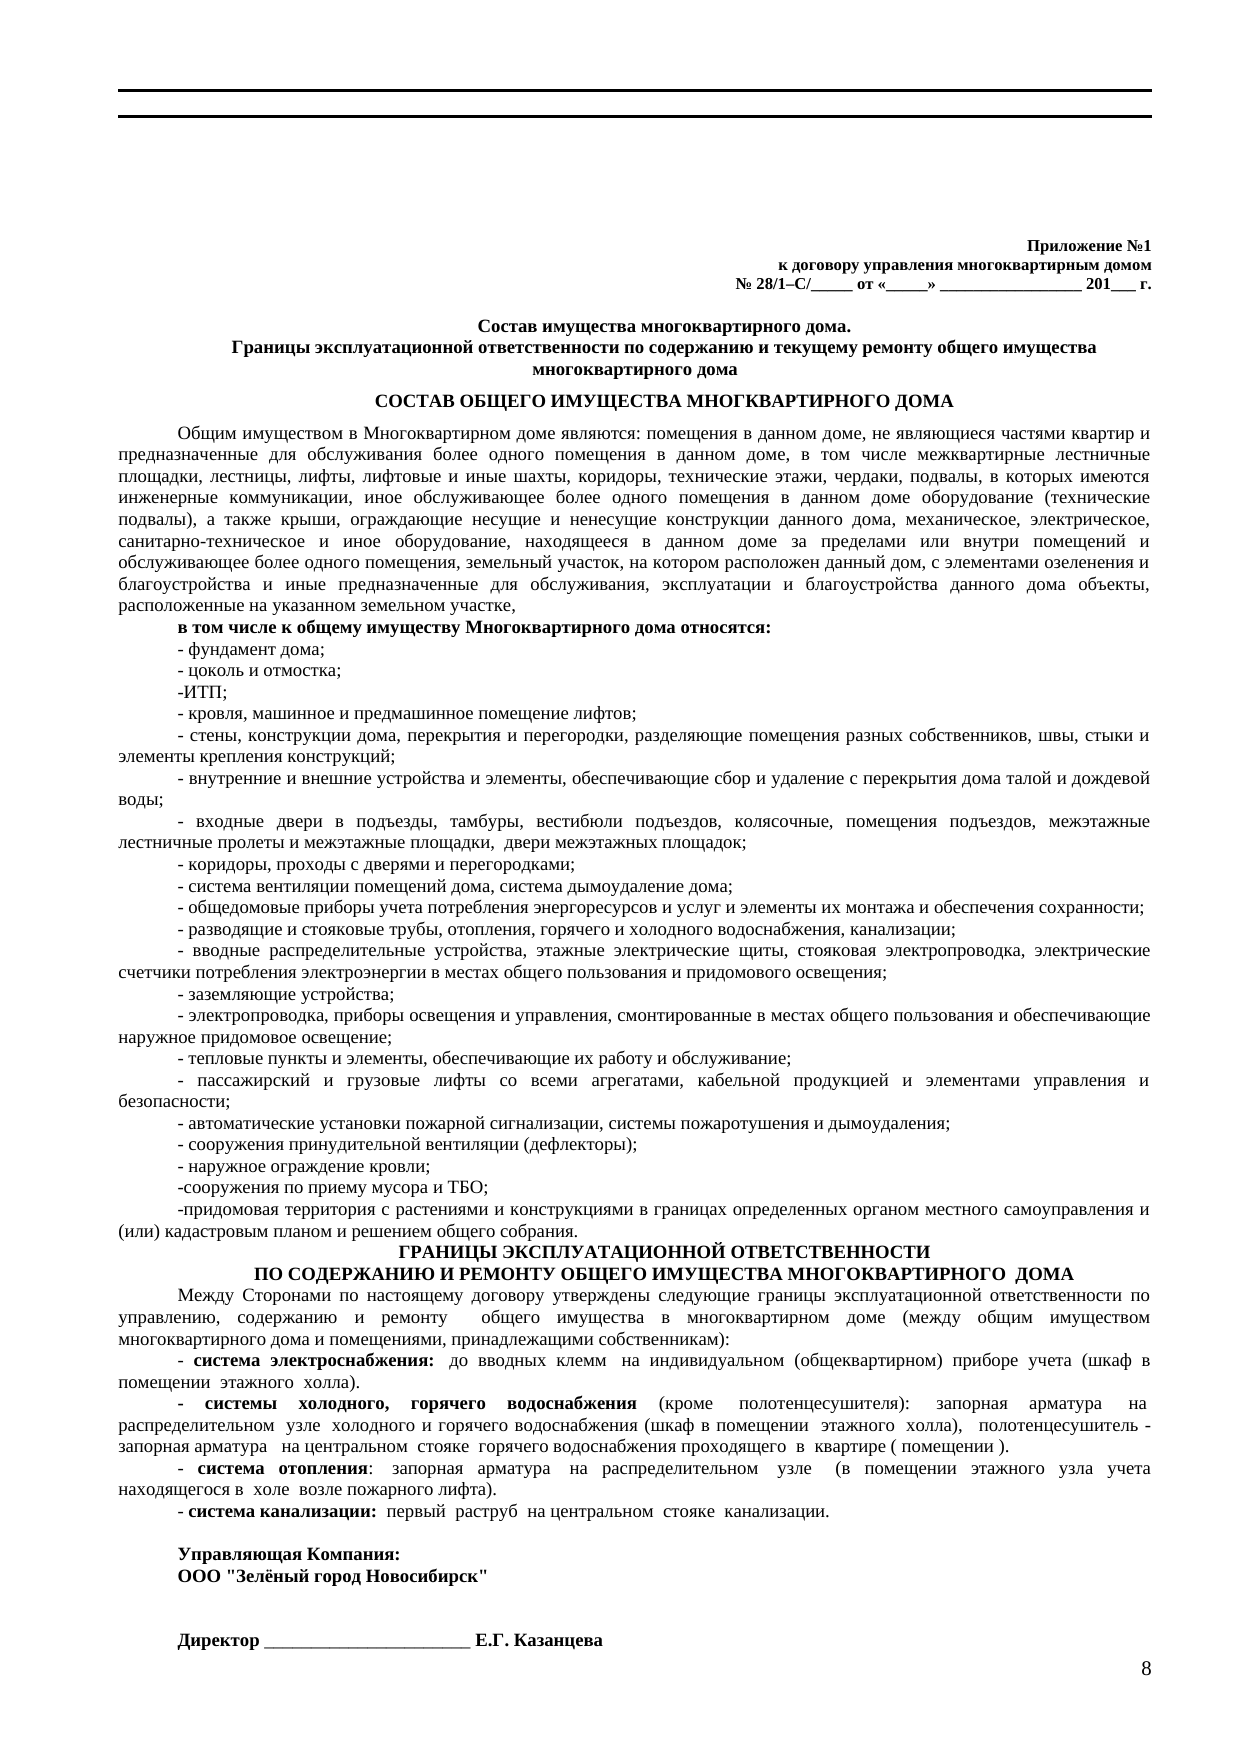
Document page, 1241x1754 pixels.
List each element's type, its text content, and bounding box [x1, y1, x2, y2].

text Директор ______________________ Е.Г. Казанцева [118, 1629, 1152, 1651]
text - коридоры, проходы с дверями и перегородками; [118, 853, 1152, 874]
text Управляющая Компания: [118, 1543, 1152, 1564]
text - вводные распределительные устройства, этажные электрические щиты, стояковая электропроводка, электрические счетчики потребления электроэнергии в местах общего пользования и придомового освещения; [118, 939, 1152, 982]
text - кровля, машинное и предмашинное помещение лифтов; [118, 702, 1152, 724]
text - автоматические установки пожарной сигнализации, системы пожаротушения и дымоудаления; [118, 1112, 1152, 1133]
text - сооружения принудительной вентиляции (дефлекторы); [118, 1133, 1152, 1155]
text - системы холодного, горячего водоснабжения (кроме полотенцесушителя): запорная арматура на распределительном узле холодного и горячего водоснабжения (шкаф в помещении этажного холла), полотенцесушитель - запорная арматура на центральном стояке горячего водоснабжения проходящего в квартире ( помещении ). [118, 1392, 1152, 1457]
text - пассажирский и грузовые лифты со всеми агрегатами, кабельной продукцией и элементами управления и безопасности; [118, 1069, 1152, 1112]
text - электропроводка, приборы освещения и управления, смонтированные в местах общего пользования и обеспечивающие наружное придомовое освещение; [118, 1004, 1152, 1047]
text СОСТАВ ОБЩЕГО ИМУЩЕСТВА МНОГКВАРТИРНОГО ДОМА [118, 390, 1152, 411]
text ПО СОДЕРЖАНИЮ И РЕМОНТУ ОБЩЕГО ИМУЩЕСТВА МНОГОКВАРТИРНОГО ДОМА [118, 1263, 1152, 1284]
text к договору управления многоквартирным домом [118, 255, 1152, 274]
text ГРАНИЦЫ ЭКСПЛУАТАЦИОННОЙ ОТВЕТСТВЕННОСТИ [118, 1241, 1152, 1263]
text - стены, конструкции дома, перекрытия и перегородки, разделяющие помещения разных собственников, швы, стыки и элементы крепления конструкций; [118, 724, 1152, 767]
text -сооружения по приему мусора и ТБО; [118, 1176, 1152, 1198]
text - цоколь и отмостка; [118, 659, 1152, 681]
text - система вентиляции помещений дома, система дымоудаление дома; [118, 874, 1152, 896]
text - общедомовые приборы учета потребления энергоресурсов и услуг и элементы их монтажа и обеспечения сохранности; [118, 896, 1152, 918]
text Между Сторонами по настоящему договору утверждены следующие границы эксплуатационной ответственности по управлению, содержанию и ремонту общего имущества в многоквартирном доме (между общим имуществом многоквартирного дома и помещениями, принадлежащими собственникам): [118, 1284, 1152, 1349]
text - разводящие и стояковые трубы, отопления, горячего и холодного водоснабжения, канализации; [118, 918, 1152, 939]
text - входные двери в подъезды, тамбуры, вестибюли подъездов, колясочные, помещения подъездов, межэтажные лестничные пролеты и межэтажные площадки, двери межэтажных площадок; [118, 810, 1152, 853]
text -придомовая территория с растениями и конструкциями в границах определенных органом местного самоуправления и (или) кадастровым планом и решением общего собрания. [118, 1198, 1152, 1241]
text -ИТП; [118, 681, 1152, 702]
text - заземляющие устройства; [118, 982, 1152, 1004]
list № 28/1–C/_____ от «_____» _________________ 201___ г. [193, 274, 1152, 293]
text - внутренние и внешние устройства и элементы, обеспечивающие сбор и удаление с перекрытия дома талой и дождевой воды; [118, 767, 1152, 810]
text - система канализации: первый раструб на центральном стояке канализации. [118, 1500, 1152, 1521]
text ООО "Зелёный город Новосибирск" [118, 1564, 1152, 1586]
text - тепловые пункты и элементы, обеспечивающие их работу и обслуживание; [118, 1047, 1152, 1069]
text - система электроснабжения: до вводных клемм на индивидуальном (общеквартирном) приборе учета (шкаф в помещении этажного холла). [118, 1349, 1152, 1392]
text Состав имущества многоквартирного дома. [118, 315, 1152, 336]
text - система отопления: запорная арматура на распределительном узле (в помещении этажного узла учета находящегося в холе возле пожарного лифта). [118, 1457, 1152, 1500]
text - наружное ограждение кровли; [118, 1155, 1152, 1176]
text - фундамент дома; [118, 637, 1152, 659]
text Общим имуществом в Многоквартирном доме являются: помещения в данном доме, не являющиеся частями квартир и предназначенные для обслуживания более одного помещения в данном доме, в том числе межквартирные лестничные площадки, лестницы, лифты, лифтовые и иные шахты, коридоры, технические этажи, чердаки, подвалы, в которых имеются инженерные коммуникации, иное обслуживающее более одного помещения в данном доме оборудование (технические подвалы), а также крыши, ограждающие несущие и ненесущие конструкции данного дома, механическое, электрическое, санитарно-техническое и иное оборудование, находящееся в данном доме за пределами или внутри помещений и обслуживающее более одного помещения, земельный участок, на котором расположен данный дом, с элементами озеленения и благоустройства и иные предназначенные для обслуживания, эксплуатации и благоустройства данного дома объекты, расположенные на указанном земельном участке, [118, 422, 1152, 616]
text в том числе к общему имуществу Многоквартирного дома относятся: [118, 616, 1152, 637]
text Границы эксплуатационной ответственности по содержанию и текущему ремонту общего имущества многоквартирного дома [118, 336, 1152, 379]
text Приложение №1 [118, 236, 1152, 255]
